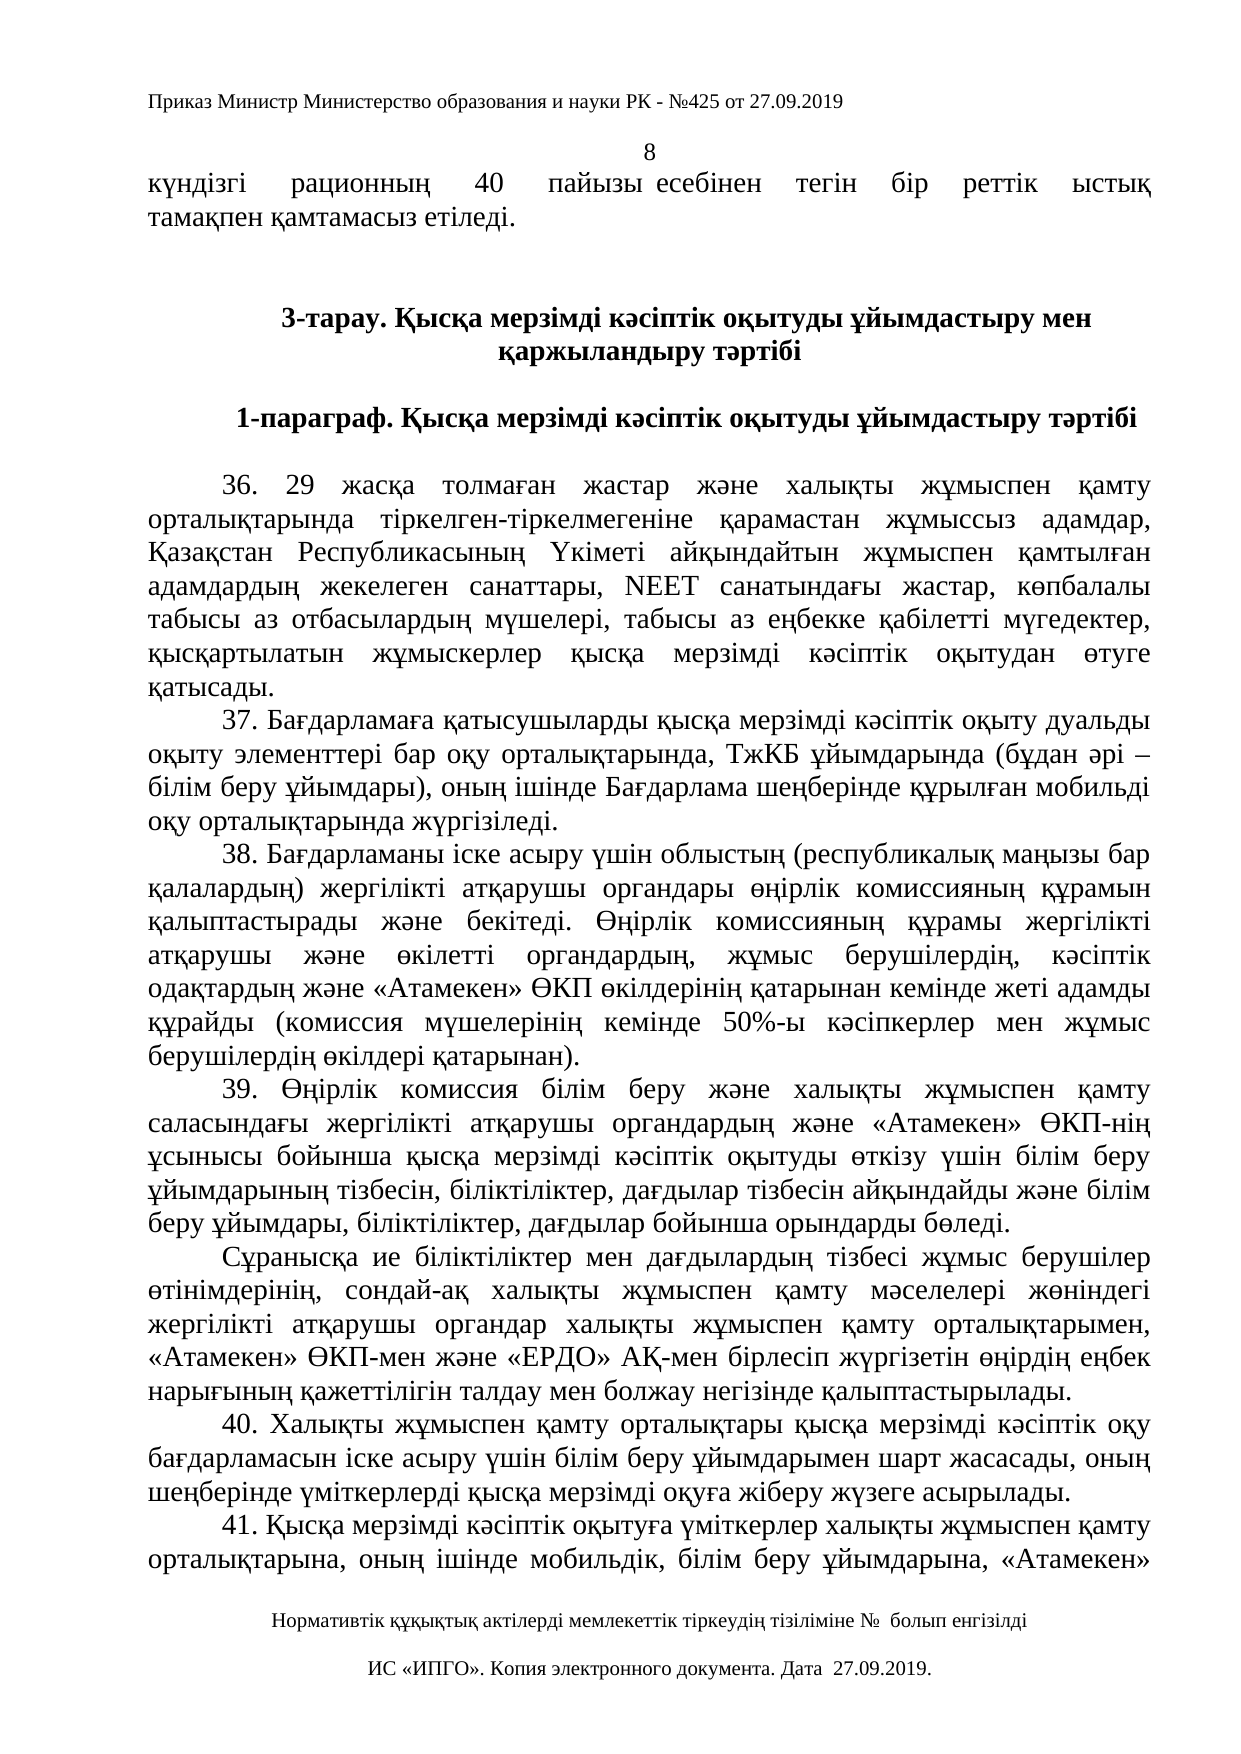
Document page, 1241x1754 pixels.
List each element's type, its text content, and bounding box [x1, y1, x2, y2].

text 1-параграф. Қысқа мерзімді кәсіптік оқытуды ұйымдастыру тәртібі [148, 400, 1152, 434]
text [148, 1507, 1152, 1574]
text 3-тарау. Қысқа мерзімді кәсіптік оқытуды ұйымдастыру мен қаржыландыру тәртібі [148, 300, 1152, 367]
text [148, 166, 1152, 233]
text Сұранысқа ие біліктіліктер мен дағдылардың тізбесі жұмыс берушілер өтінімдерінің, сондай-ақ халықты жұмыспен қамту мәселелері жөніндегі жергілікті атқарушы органдар халықты жұмыспен қамту орталықтарымен, «Атамекен» ӨКП-мен және «ЕРДО» АҚ-мен бірлесіп жүргізетін өңірдің еңбек нарығының қажеттілігін талдау мен болжау негізінде қалыптастырылады. [148, 1239, 1152, 1407]
text 38. Бағдарламаны іске асыру үшін облыстың (республикалық маңызы бар қалалардың) жергілікті атқарушы органдары өңірлік комиссияның құрамын қалыптастырады және бекітеді. Өңірлік комиссияның құрамы жергілікті атқарушы және өкілетті органдардың, жұмыс берушілердің, кәсіптік одақтардың және «Атамекен» ӨКП өкілдерінің қатарынан кемінде жеті адамды құрайды (комиссия мүшелерінің кемінде 50%-ы кәсіпкерлер мен жұмыс берушілердің өкілдері қатарынан). [148, 836, 1152, 1071]
text 40. Халықты жұмыспен қамту орталықтары қысқа мерзімді кәсіптік оқу бағдарламасын іске асыру үшін білім беру ұйымдарымен шарт жасасады, оның шеңберінде үміткерлерді қысқа мерзімді оқуға жіберу жүзеге асырылады. [148, 1407, 1152, 1507]
text 37. Бағдарламаға қатысушыларды қысқа мерзімді кәсіптік оқыту дуальды оқыту элементтері бар оқу орталықтарында, ТжКБ ұйымдарында (бұдан әрі – білім беру ұйымдары), оның ішінде Бағдарлама шеңберінде құрылған мобильді оқу орталықтарында жүргізіледі. [148, 702, 1152, 836]
text 36. 29 жасқа толмаған жастар және халықты жұмыспен қамту орталықтарында тіркелген-тіркелмегеніне қарамастан жұмыссыз адамдар, Қазақстан Республикасының Үкіметі айқындайтын жұмыспен қамтылған адамдардың жекелеген санаттары, NEET санатындағы жастар, көпбалалы табысы аз отбасылардың мүшелері, табысы аз еңбекке қабілетті мүгедектер, қысқартылатын жұмыскерлер қысқа мерзімді кәсіптік оқытудан өтуге қатысады. [148, 467, 1152, 702]
text 39. Өңірлік комиссия білім беру және халықты жұмыспен қамту саласындағы жергілікті атқарушы органдардың және «Атамекен» ӨКП-нің ұсынысы бойынша қысқа мерзімді кәсіптік оқытуды өткізу үшін білім беру ұйымдарының тізбесін, біліктіліктер, дағдылар тізбесін айқындайды және білім беру ұйымдары, біліктіліктер, дағдылар бойынша орындарды бөледі. [148, 1071, 1152, 1239]
